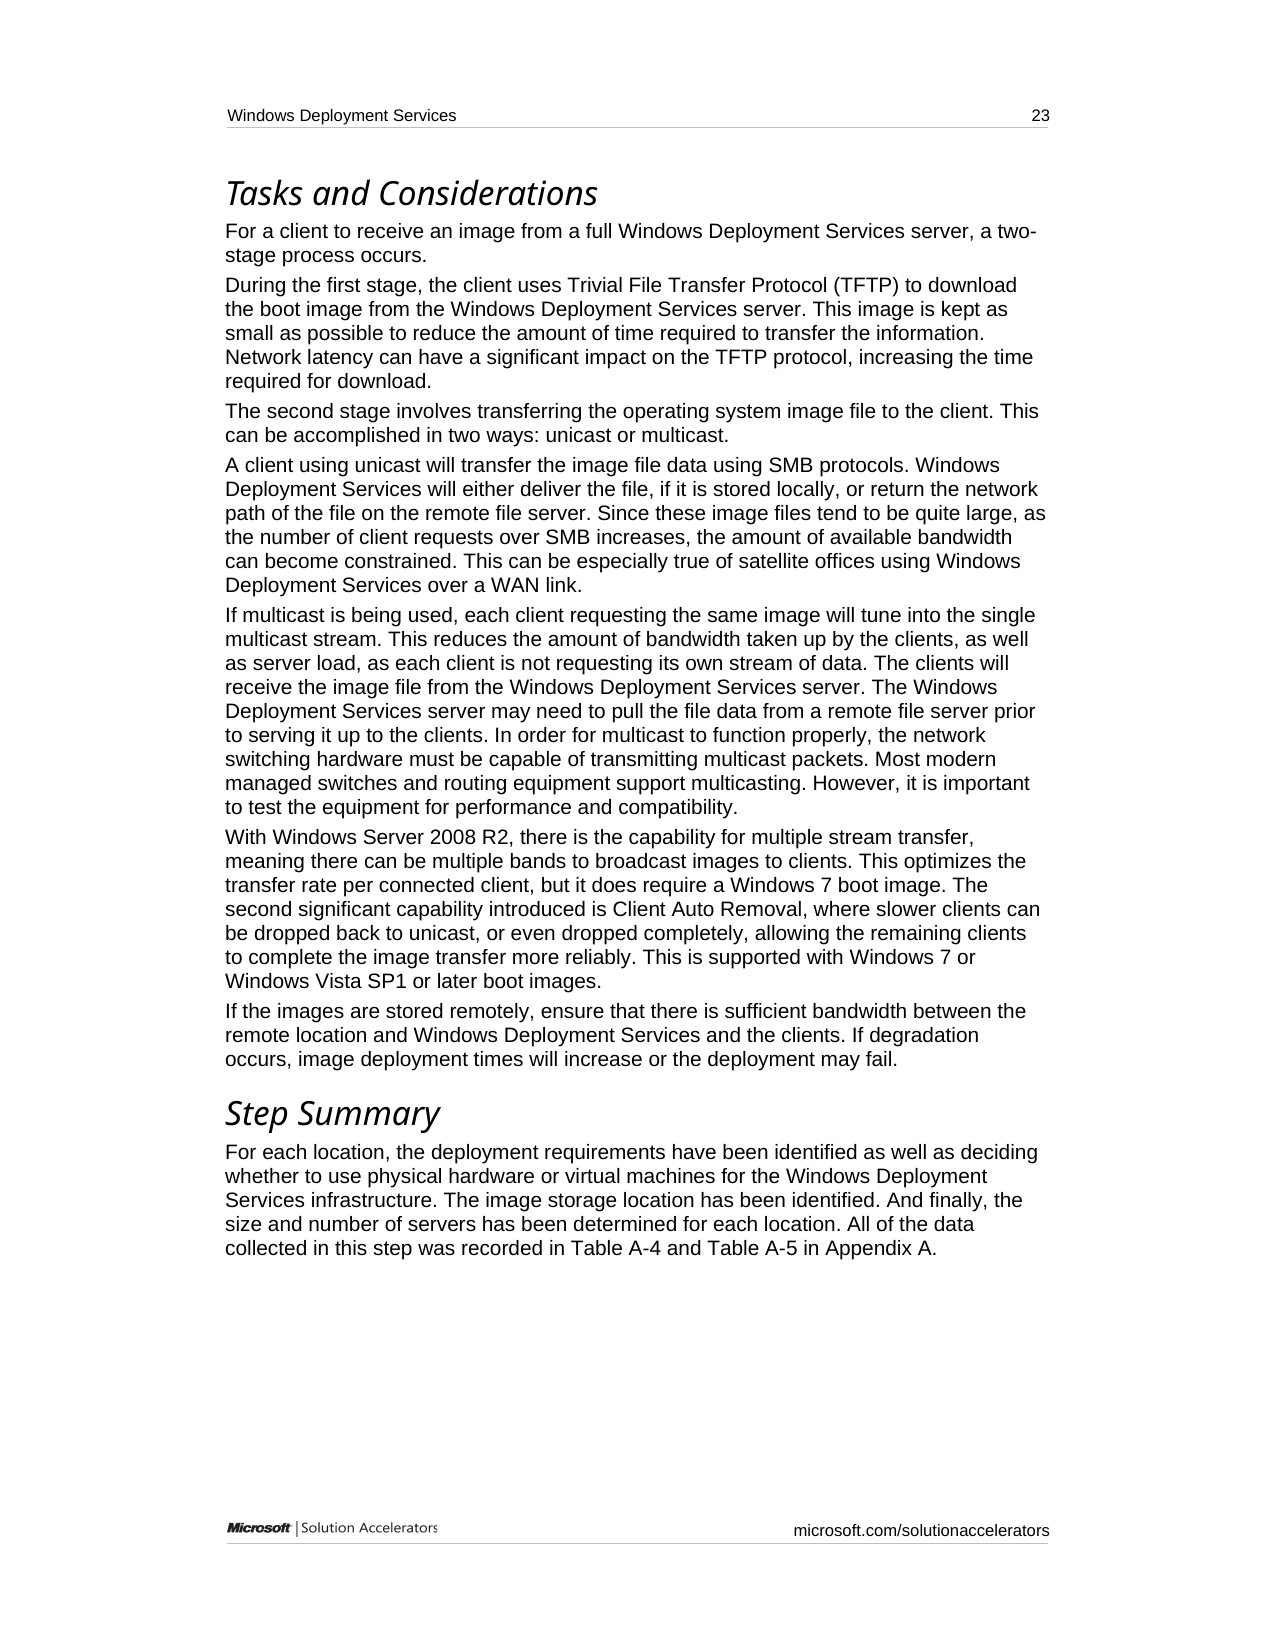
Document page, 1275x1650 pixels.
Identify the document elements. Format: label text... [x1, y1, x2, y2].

text A client using unicast will transfer the image file data using SMB protocols. Windows Deployment Services will either deliver the file, if it is stored locally, or return the network path of the file on the remote file server. Since these image files tend to be quite large, as the number of client requests over SMB increases, the amount of available bandwidth can become constrained. This can be especially true of satellite offices using Windows Deployment Services over a WAN link. [225, 453, 1050, 597]
text For a client to receive an image from a full Windows Deployment Services server, a two-stage process occurs. [225, 219, 1050, 267]
text If the images are stored remotely, ensure that there is sufficient bandwidth between the remote location and Windows Deployment Services and the clients. If degradation occurs, image deployment times will increase or the deployment may fail. [225, 999, 1050, 1071]
text With Windows Server 2008 R2, there is the capability for multiple stream transfer, meaning there can be multiple bands to broadcast images to clients. This optimizes the transfer rate per connected client, but it does require a Windows 7 boot image. The second significant capability introduced is Client Auto Removal, where slower clients can be dropped back to unicast, or even dropped completely, allowing the remaining clients to complete the image transfer more reliably. This is supported with Windows 7 or Windows Vista SP1 or later boot images. [225, 825, 1050, 993]
subtitle Step Summary [225, 1096, 1050, 1133]
subtitle Tasks and Considerations [225, 175, 1050, 212]
text The second stage involves transferring the operating system image file to the client. This can be accomplished in two ways: unicast or multicast. [225, 399, 1050, 447]
text During the first stage, the client uses Trivial File Transfer Protocol (TFTP) to download the boot image from the Windows Deployment Services server. This image is kept as small as possible to reduce the amount of time required to transfer the information. Network latency can have a significant impact on the TFTP protocol, increasing the time required for download. [225, 273, 1050, 393]
text If multicast is being used, each client requesting the same image will tune into the single multicast stream. This reduces the amount of bandwidth taken up by the clients, as well as server load, as each client is not requesting its own stream of data. The clients will receive the image file from the Windows Deployment Services server. The Windows Deployment Services server may need to pull the file data from a remote file server prior to serving it up to the clients. In order for multicast to function properly, the network switching hardware must be capable of transmitting multicast packets. Most modern managed switches and routing equipment support multicasting. However, it is important to test the equipment for performance and compatibility. [225, 603, 1050, 819]
text For each location, the deployment requirements have been identified as well as deciding whether to use physical hardware or virtual machines for the Windows Deployment Services infrastructure. The image storage location has been identified. And finally, the size and number of servers has been determined for each location. All of the data collected in this step was recorded in Table A-4 and Table A-5 in Appendix A. [225, 1139, 1050, 1259]
picture [227, 1521, 438, 1537]
